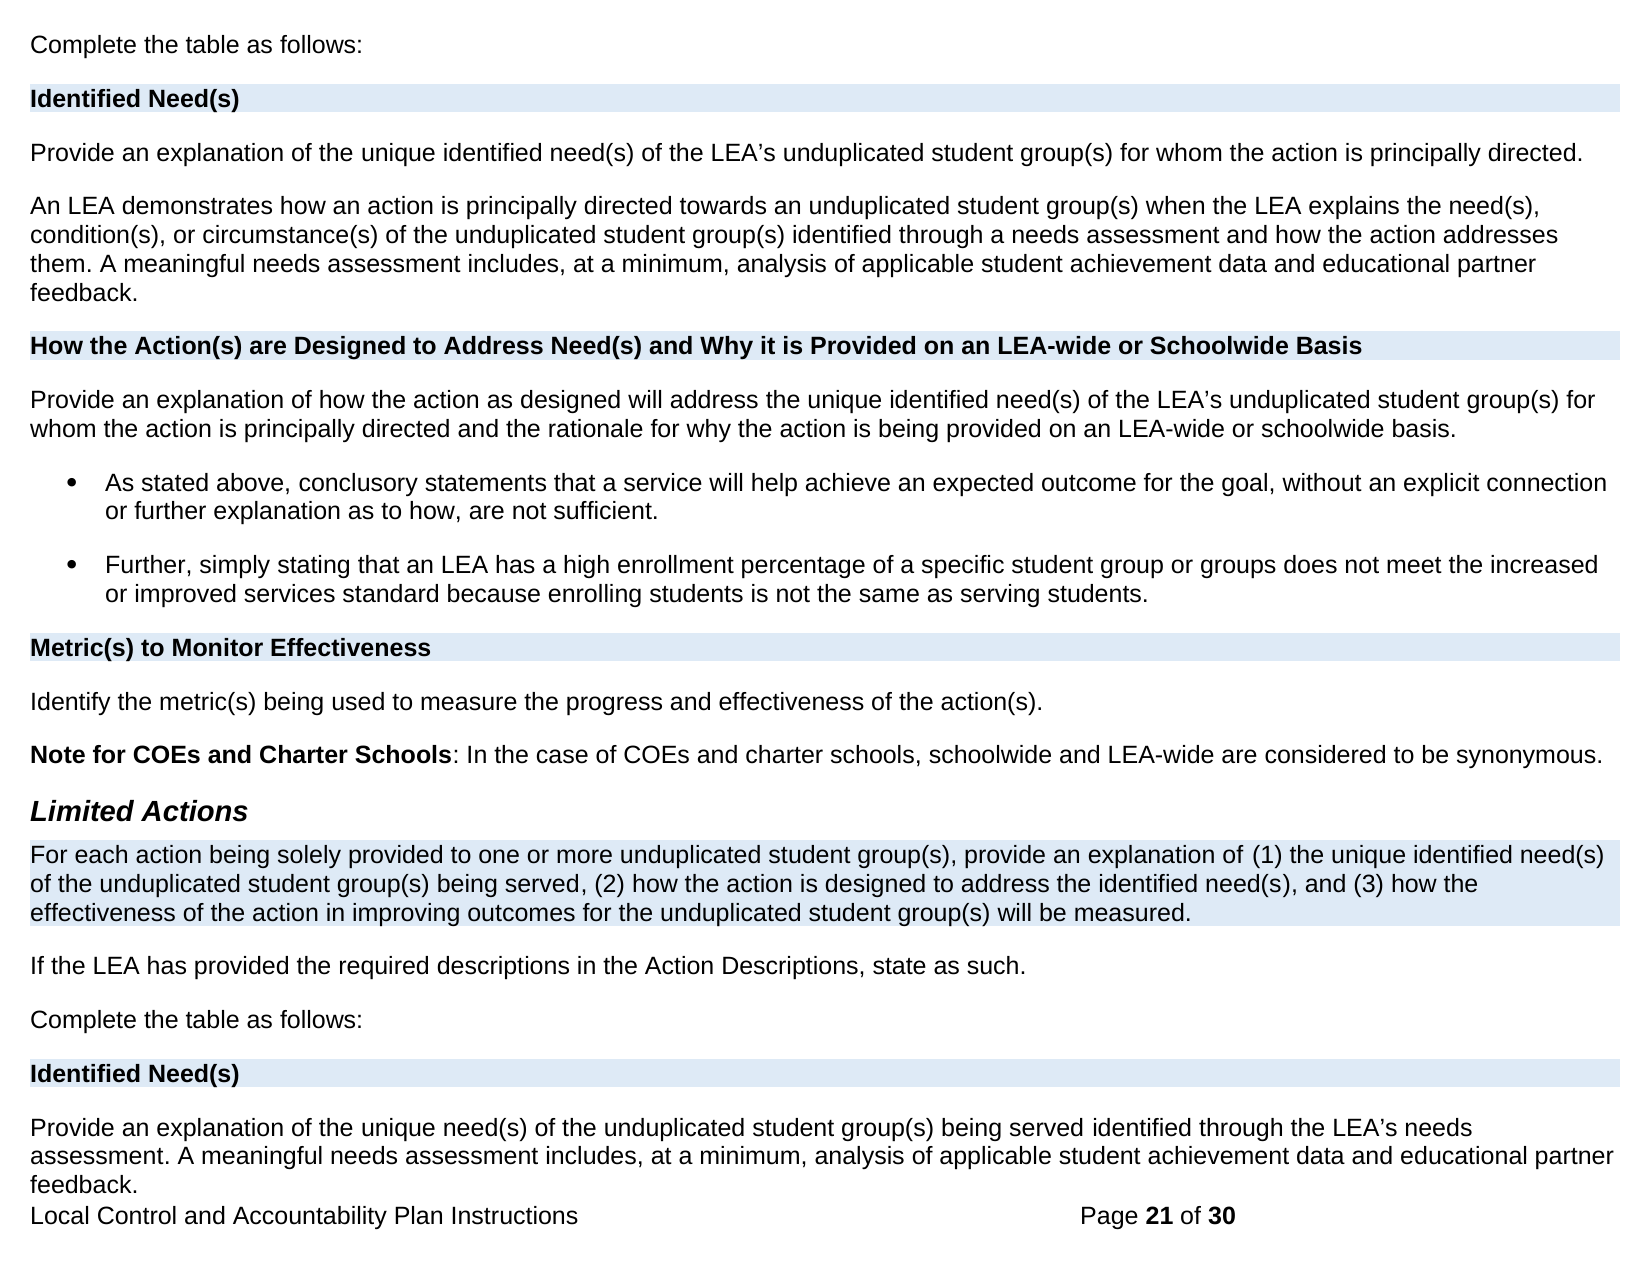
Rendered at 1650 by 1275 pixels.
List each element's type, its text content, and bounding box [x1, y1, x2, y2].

text If the LEA has provided the required descriptions in the Action Descriptions, state as such. [30, 951, 1620, 980]
text Provide an explanation of the unique need(s) of the unduplicated student group(s) being served identified through the LEA’s needs assessment. A meaningful needs assessment includes, at a minimum, analysis of applicable student achievement data and educational partner feedback. [30, 1112, 1620, 1199]
text Identified Need(s) [30, 1059, 1620, 1087]
subtitle Limited Actions [30, 794, 1620, 827]
text Complete the table as follows: [30, 30, 1620, 59]
list Further, simply stating that an LEA has a high enrollment percentage of a specific student group or groups does not meet the increased or improved services standard because enrolling students is not the same as serving students. [67, 550, 1620, 608]
text Complete the table as follows: [30, 1005, 1620, 1034]
text Note for COEs and Charter Schools: In the case of COEs and charter schools, schoolwide and LEA-wide are considered to be synonymous. [30, 740, 1620, 769]
list As stated above, conclusory statements that a service will help achieve an expected outcome for the goal, without an explicit connection or further explanation as to how, are not sufficient. [67, 467, 1620, 525]
text Provide an explanation of the unique identified need(s) of the LEA’s unduplicated student group(s) for whom the action is principally directed. [30, 137, 1620, 166]
text Metric(s) to Monitor Effectiveness [30, 633, 1620, 661]
text Identified Need(s) [30, 84, 1620, 112]
text An LEA demonstrates how an action is principally directed towards an unduplicated student group(s) when the LEA explains the need(s), condition(s), or circumstance(s) of the unduplicated student group(s) identified through a needs assessment and how the action addresses them. A meaningful needs assessment includes, at a minimum, analysis of applicable student achievement data and educational partner feedback. [30, 191, 1620, 306]
text Identify the metric(s) being used to measure the progress and effectiveness of the action(s). [30, 686, 1620, 715]
text For each action being solely provided to one or more unduplicated student group(s), provide an explanation of (1) the unique identified need(s) of the unduplicated student group(s) being served, (2) how the action is designed to address the identified need(s), and (3) how the effectiveness of the action in improving outcomes for the unduplicated student group(s) will be measured. [30, 840, 1620, 926]
text How the Action(s) are Designed to Address Need(s) and Why it is Provided on an LEA-wide or Schoolwide Basis [30, 331, 1620, 360]
text Provide an explanation of how the action as designed will address the unique identified need(s) of the LEA’s unduplicated student group(s) for whom the action is principally directed and the rationale for why the action is being provided on an LEA-wide or schoolwide basis. [30, 385, 1620, 442]
